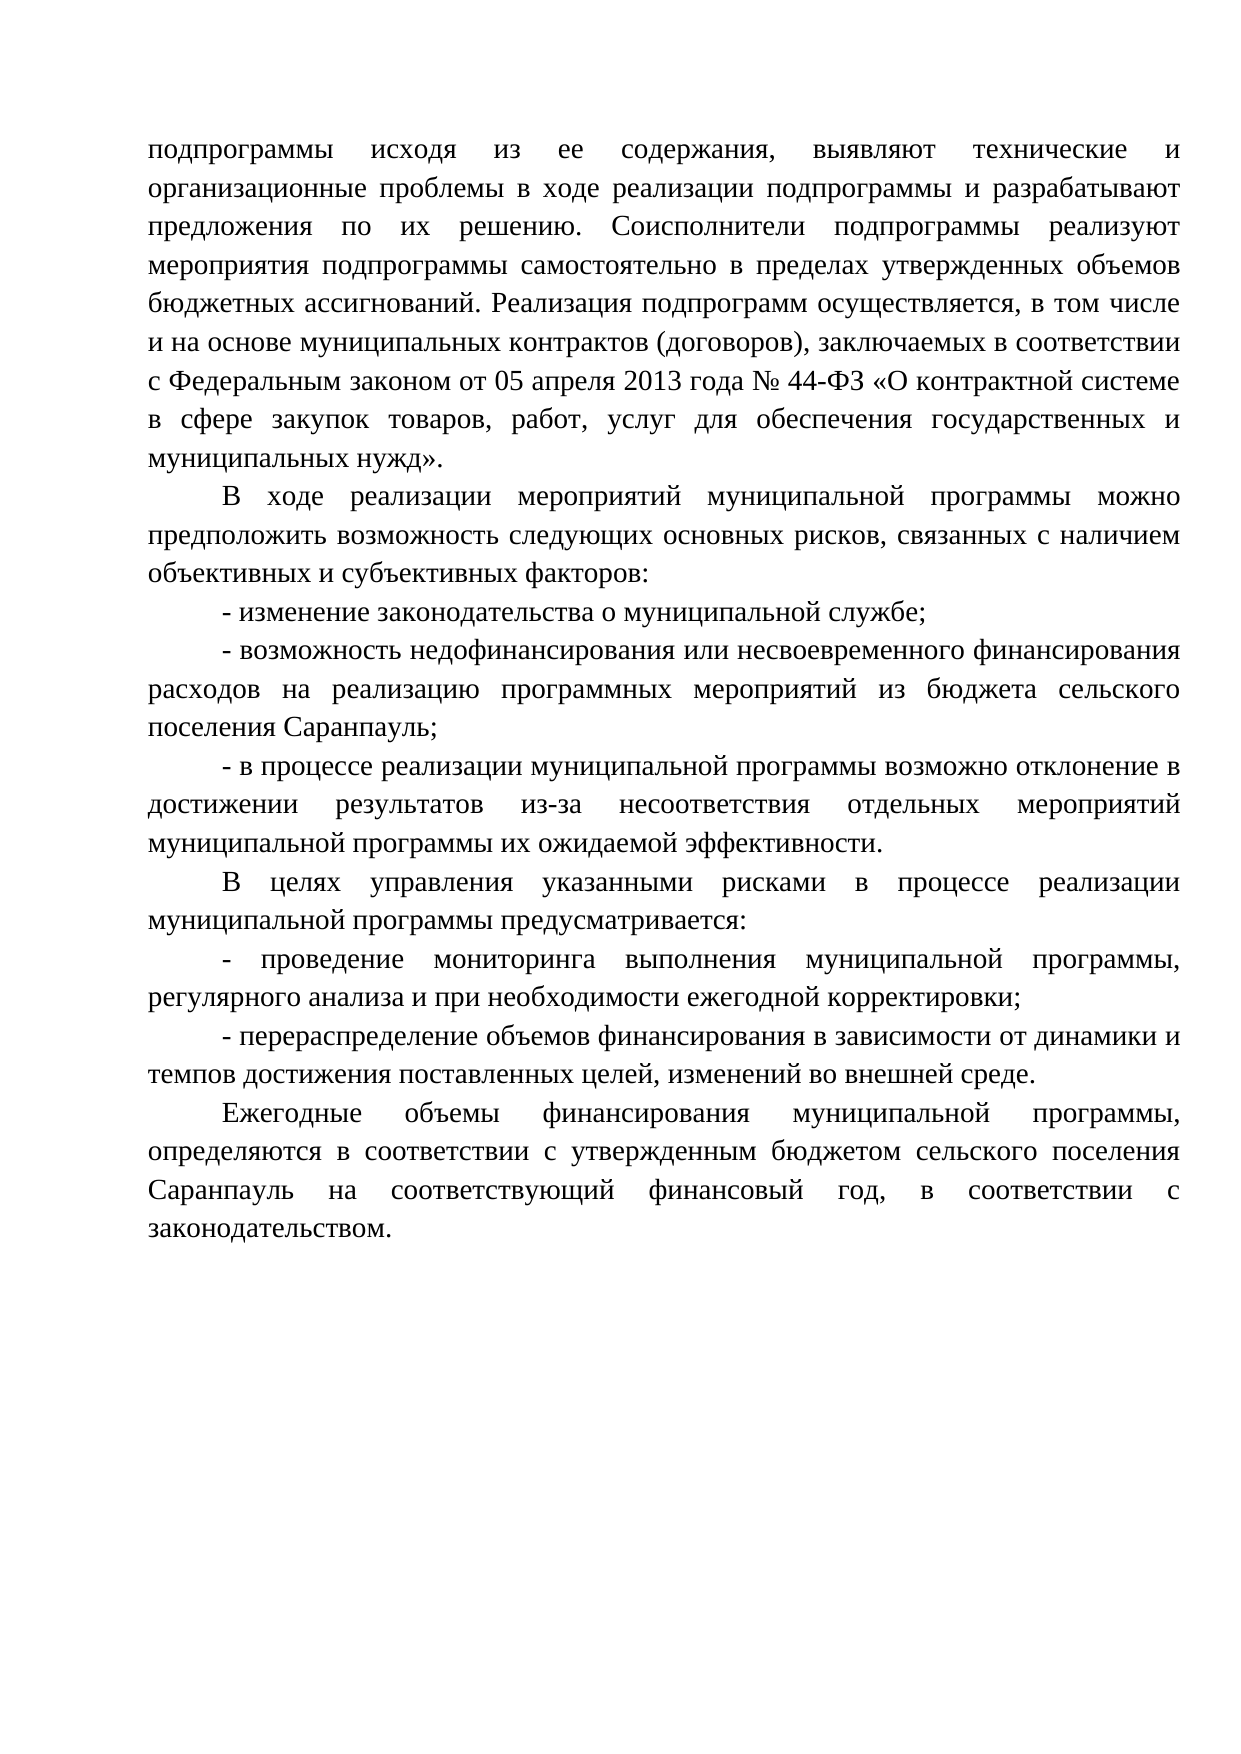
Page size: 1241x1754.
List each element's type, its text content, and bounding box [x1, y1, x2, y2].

text - в процессе реализации муниципальной программы возможно отклонение в достижении результатов из-за несоответствия отдельных мероприятий муниципальной программы их ожидаемой эффективности. [148, 748, 1181, 859]
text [148, 131, 1181, 473]
text - изменение законодательства о муниципальной службе; [148, 594, 1181, 627]
text - проведение мониторинга выполнения муниципальной программы, регулярного анализа и при необходимости ежегодной корректировки; [148, 941, 1181, 1013]
text В ходе реализации мероприятий муниципальной программы можно предположить возможность следующих основных рисков, связанных с наличием объективных и субъективных факторов: [148, 478, 1181, 589]
text Ежегодные объемы финансирования муниципальной программы, определяются в соответствии с утвержденным бюджетом сельского поселения Саранпауль на соответствующий финансовый год, в соответствии с законодательством. [148, 1095, 1181, 1244]
text - возможность недофинансирования или несвоевременного финансирования расходов на реализацию программных мероприятий из бюджета сельского поселения Саранпауль; [148, 632, 1181, 743]
text - перераспределение объемов финансирования в зависимости от динамики и темпов достижения поставленных целей, изменений во внешней среде. [148, 1018, 1181, 1090]
text В целях управления указанными рисками в процессе реализации муниципальной программы предусматривается: [148, 864, 1181, 936]
